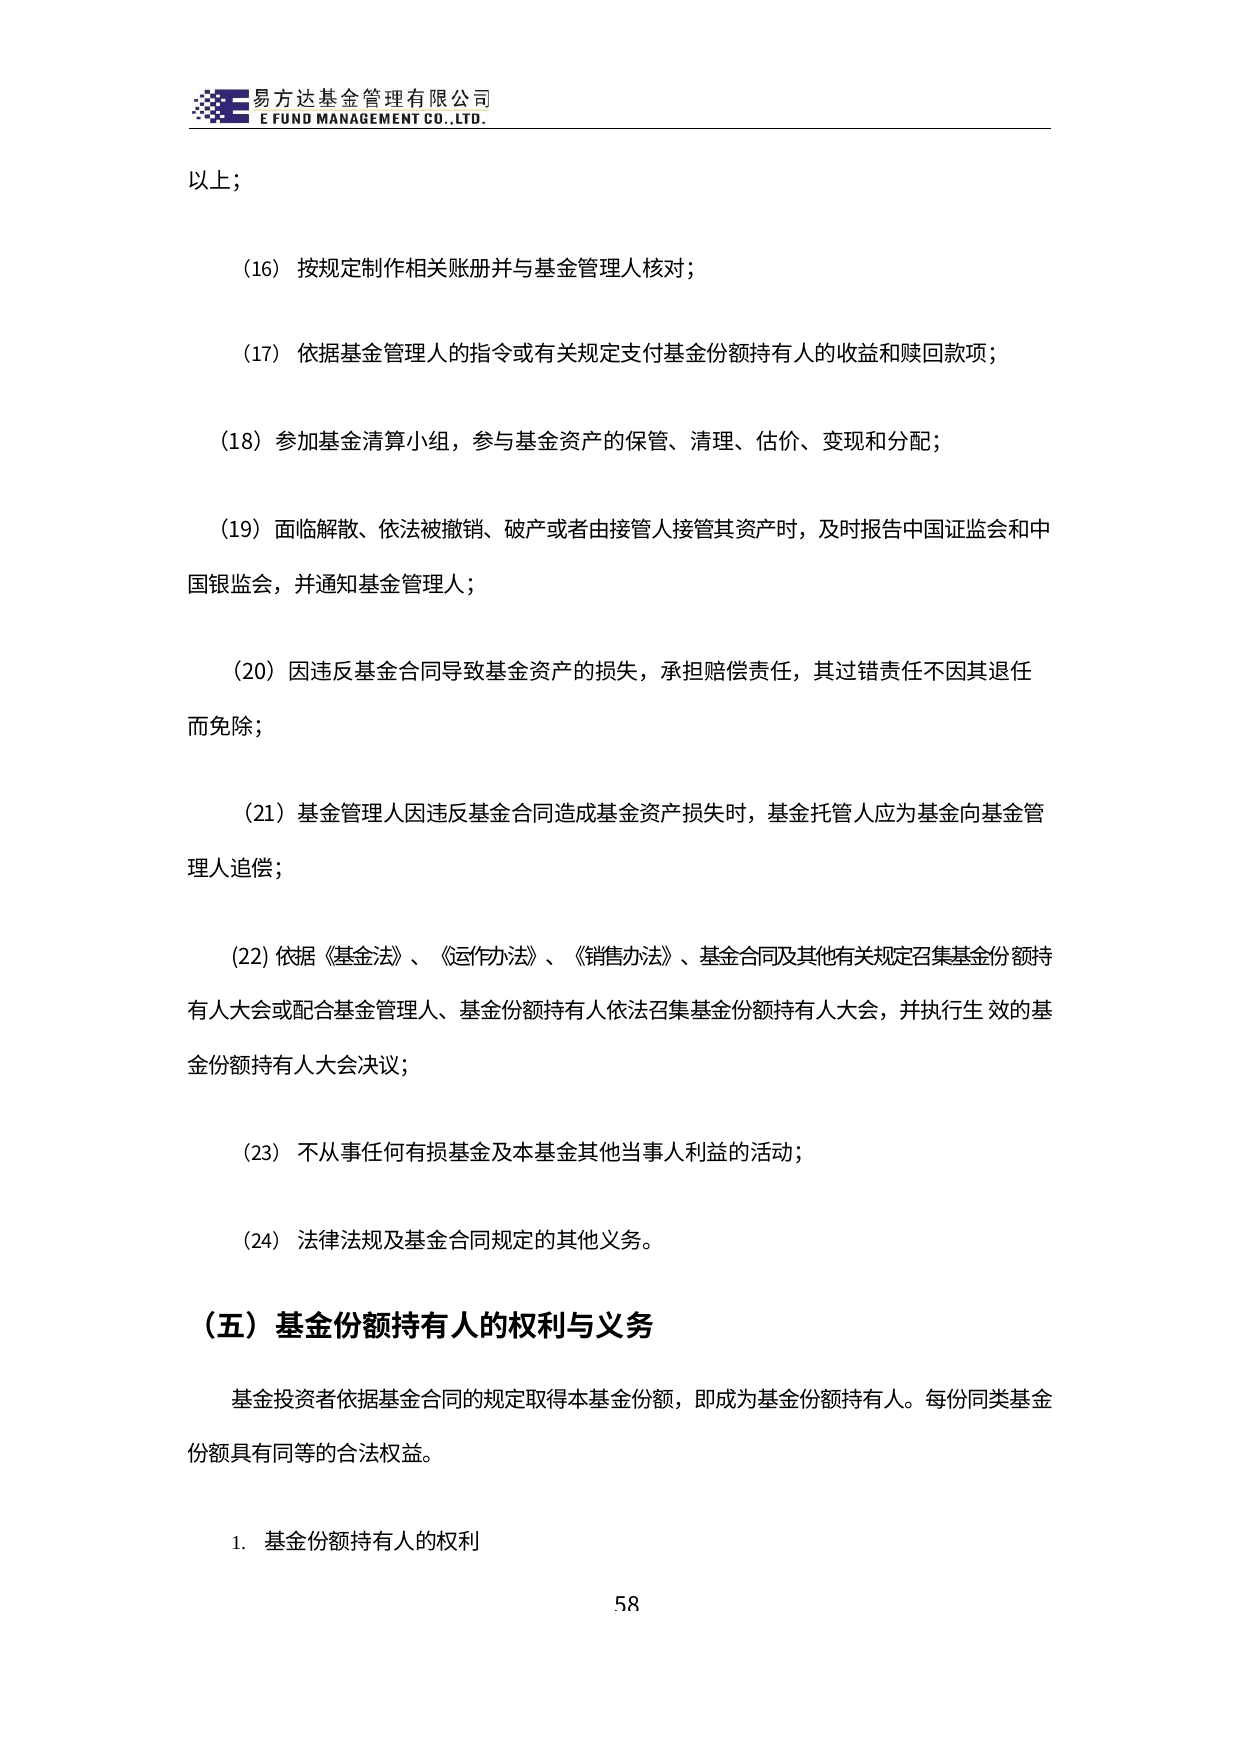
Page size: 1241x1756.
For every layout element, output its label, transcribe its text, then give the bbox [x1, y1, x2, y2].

text 以上； [187, 163, 1098, 194]
list 不从事任何有损基金及本基金其他当事人利益的活动； [231, 1135, 1098, 1167]
text （19）面临解散、依法被撤销、破产或者由接管人接管其资产时，及时报告中国证监会和中国银监会，并通知基金管理人； [187, 512, 1053, 598]
list 按规定制作相关账册并与基金管理人核对； [231, 251, 1098, 282]
text （18）参加基金清算小组，参与基金资产的保管、清理、估价、变现和分配； [187, 424, 1098, 456]
text (22) 依据《基金法》、《运作办法》、《销售办法》、基金合同及其他有关规定召集基金份额持有人大会或配合基金管理人、基金份额持有人依法召集基金份额持有人大会，并执行生效的基金份额持有人大会决议； [187, 939, 1053, 1080]
subtitle （五）基金份额持有人的权利与义务 [187, 1302, 1098, 1345]
picture [192, 88, 489, 125]
list 基金份额持有人的权利 [231, 1524, 1098, 1556]
text 基金投资者依据基金合同的规定取得本基金份额，即成为基金份额持有人。每份同类基金份额具有同等的合法权益。 [187, 1382, 1053, 1468]
text （20）因违反基金合同导致基金资产的损失，承担赔偿责任，其过错责任不因其退任而免除； [187, 654, 1053, 741]
text （21）基金管理人因违反基金合同造成基金资产损失时，基金托管人应为基金向基金管理人追偿； [187, 796, 1053, 883]
list 法律法规及基金合同规定的其他义务。 [231, 1223, 1098, 1255]
list 依据基金管理人的指令或有关规定支付基金份额持有人的收益和赎回款项； [231, 336, 1098, 368]
